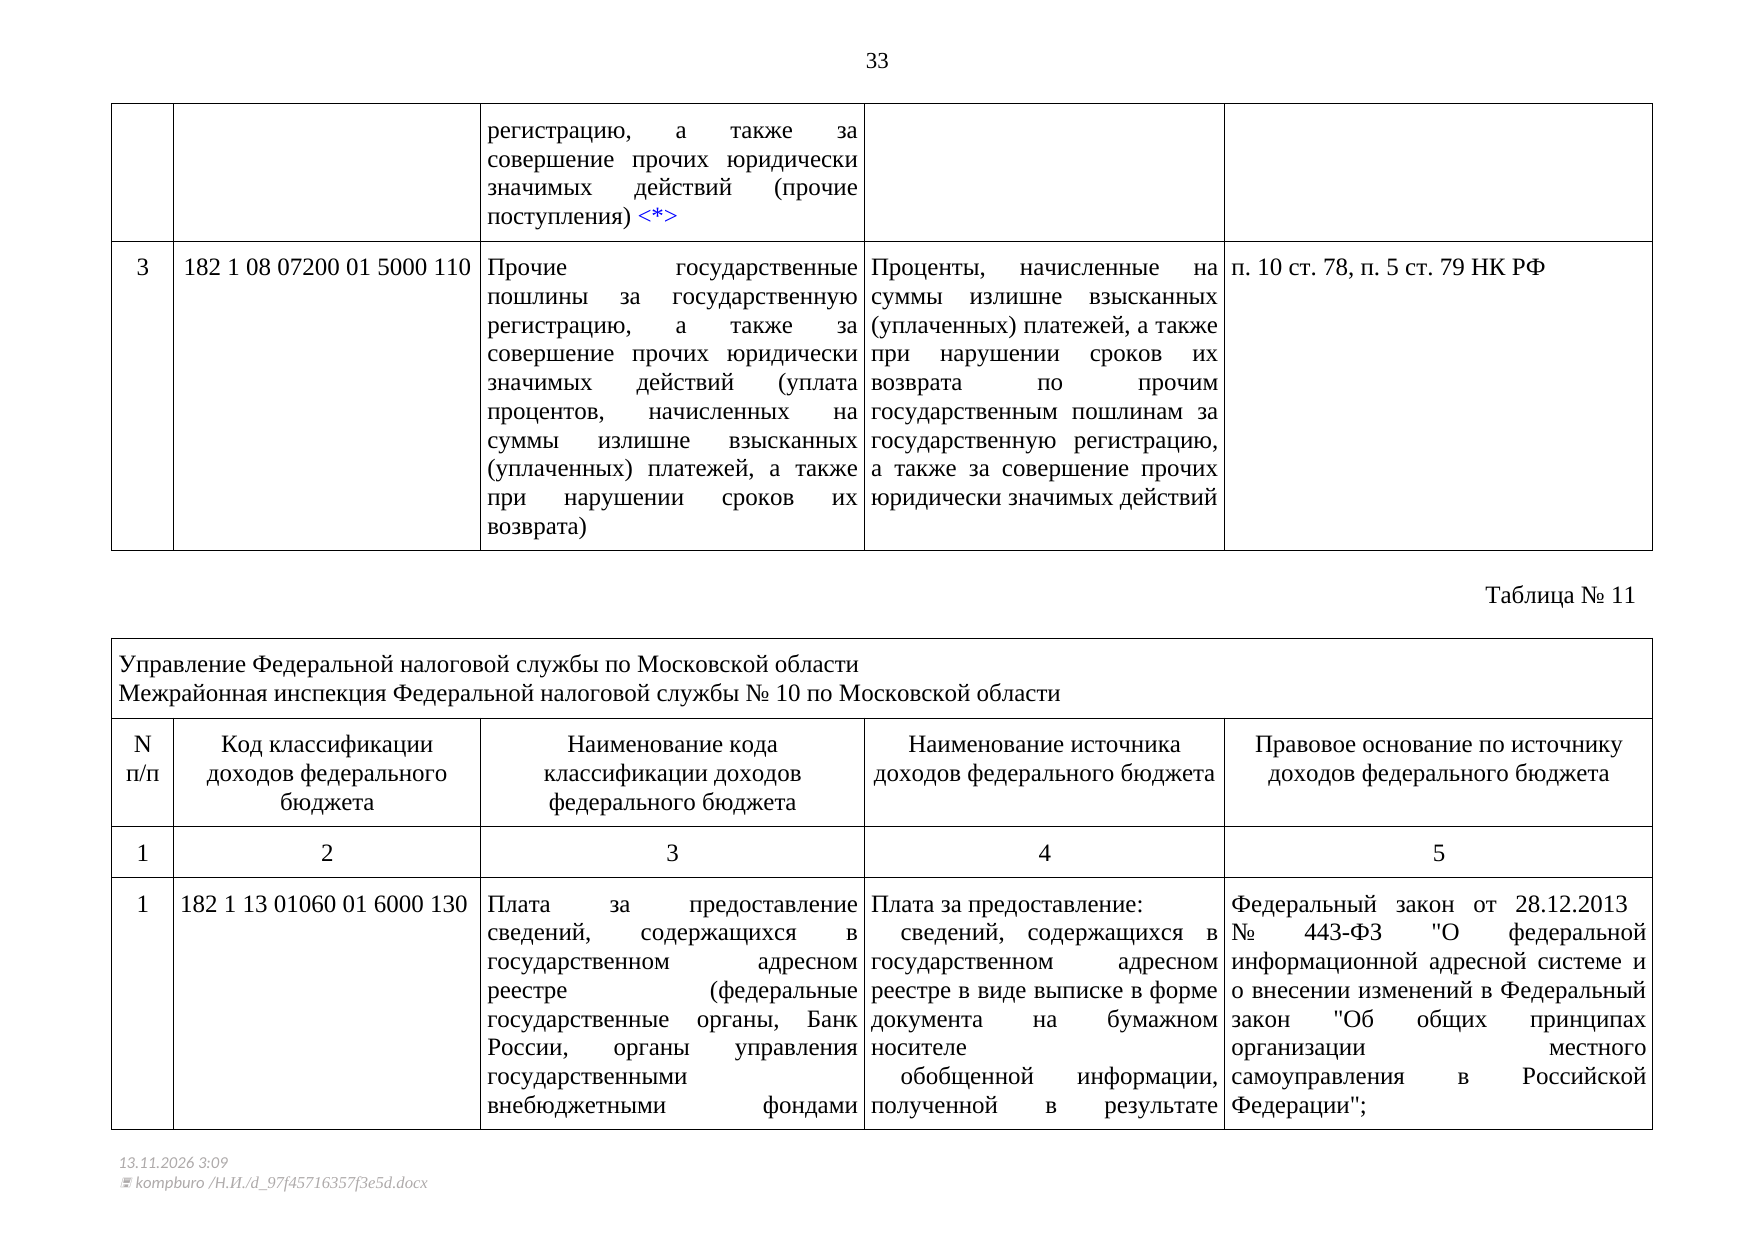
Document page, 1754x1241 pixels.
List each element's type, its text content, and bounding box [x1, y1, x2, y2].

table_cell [174, 104, 480, 241]
table_cell Правовое основание по источнику доходов федерального бюджета [1225, 719, 1652, 826]
table_cell Наименование источника доходов федерального бюджета [865, 719, 1224, 826]
table_cell 3 [481, 827, 864, 877]
table_cell 1 [112, 827, 173, 877]
table_cell 2 [112, 104, 173, 241]
table_header Управление Федеральной налоговой службы по Московской области Межрайонная инспекция Федеральной налоговой службы № 10 по Московской области [112, 639, 1652, 717]
table_cell N п/п [112, 719, 173, 826]
table_cell 182 1 08 07200 01 5000 110 [174, 242, 480, 550]
table_cell [1225, 104, 1652, 241]
table_cell п. 10 ст. 78, п. 5 ст. 79 НК РФ [1225, 242, 1652, 550]
table_cell Прочие государственные пошлины за государственную регистрацию, а также за совершение прочих юридически значимых действий (уплата процентов, начисленных на суммы излишне взысканных (уплаченных) платежей, а также при нарушении сроков их возврата) [481, 242, 864, 550]
table_cell 1 [112, 878, 173, 1129]
table_cell 4 [865, 827, 1224, 877]
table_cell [481, 878, 864, 1129]
text Таблица № 11 [118, 580, 1636, 609]
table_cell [174, 878, 480, 1129]
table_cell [865, 878, 1224, 1129]
table_cell 5 [1225, 827, 1652, 877]
table_cell [865, 104, 1224, 241]
table_cell Проценты, начисленные на суммы излишне взысканных (уплаченных) платежей, а также при нарушении сроков их возврата по прочим государственным пошлинам за государственную регистрацию, а также за совершение прочих юридически значимых действий [865, 242, 1224, 550]
table_cell 3 [112, 242, 173, 550]
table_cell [1225, 878, 1652, 1129]
table_cell 2 [174, 827, 480, 877]
table_cell Код классификации доходов федерального бюджета [174, 719, 480, 826]
table_cell Наименование кода классификации доходов федерального бюджета [481, 719, 864, 826]
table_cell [481, 104, 864, 241]
